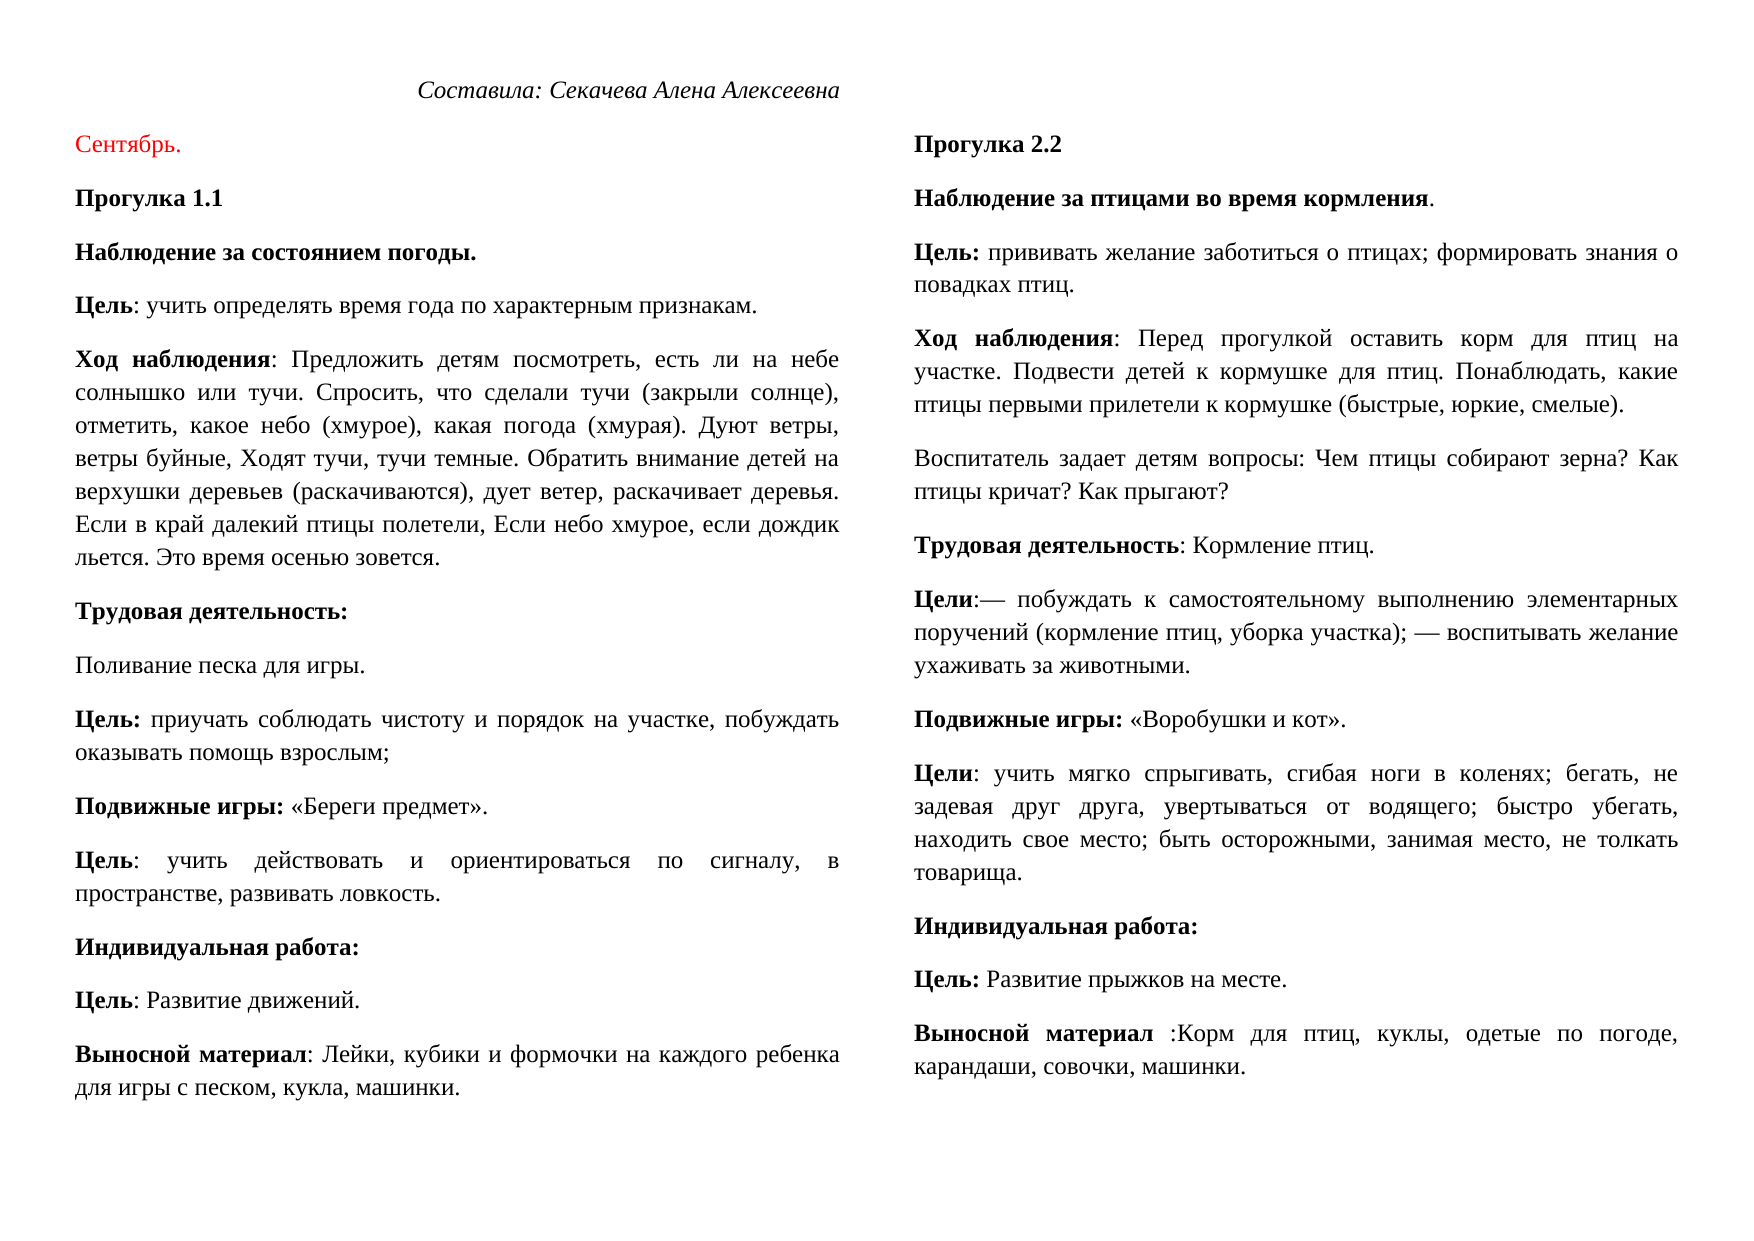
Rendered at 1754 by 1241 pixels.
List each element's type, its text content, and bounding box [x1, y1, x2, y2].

text Индивидуальная работа: [914, 911, 1679, 939]
text Цель: приучать соблюдать чистоту и порядок на участке, побуждать оказывать помощь взрослым; [75, 704, 840, 766]
text Цель: Развитие движений. [75, 985, 840, 1014]
text Ход наблюдения: Перед прогулкой оставить корм для птиц на участке. Подвести детей к кормушке для птиц. Понаблюдать, какие птицы первыми прилетели к кормушке (быстрые, юркие, смелые). [914, 323, 1679, 418]
text Прогулка 1.1 [75, 183, 840, 211]
text Трудовая деятельность: Кормление птиц. [914, 530, 1679, 559]
text Наблюдение за состоянием погоды. [75, 237, 840, 265]
text Подвижные игры: «Береги предмет». [75, 791, 840, 819]
text Индивидуальная работа: [75, 932, 840, 960]
text Воспитатель задает детям вопросы: Чем птицы собирают зерна? Как птицы кричат? Как прыгают? [914, 443, 1679, 505]
text Цели:— побуждать к самостоятельному выполнению элементарных поручений (кормление птиц, уборка участка); — воспитывать желание ухаживать за животными. [914, 584, 1679, 679]
text Выносной материал: Лейки, кубики и формочки на каждого ребенка для игры с песком, кукла, машинки. [75, 1039, 840, 1101]
text Цель: Развитие прыжков на месте. [914, 964, 1679, 993]
text Сентябрь. [75, 129, 840, 158]
text Цель: учить определять время года по характерным признакам. [75, 290, 840, 319]
text Трудовая деятельность: [75, 596, 840, 625]
text Подвижные игры: «Воробушки и кот». [914, 704, 1679, 733]
text Прогулка 2.2 [914, 129, 1679, 158]
text Ход наблюдения: Предложить детям посмотреть, есть ли на небе солнышко или тучи. Спросить, что сделали тучи (закрыли солнце), отметить, какое небо (хмурое), какая погода (хмурая). Дуют ветры, ветры буйные, Ходят тучи, тучи темные. Обратить внимание детей на верхушки деревьев (раскачиваются), дует ветер, раскачивает деревья. Если в край далекий птицы полетели, Если небо хмурое, если дождик льется. Это время осенью зовется. [75, 344, 840, 571]
text Наблюдение за птицами во время кормления. [914, 183, 1679, 211]
text Цель: учить действовать и ориентироваться по сигналу, в пространстве, развивать ловкость. [75, 845, 840, 906]
text Цель: прививать желание заботиться о птицах; формировать знания о повадках птиц. [914, 237, 1679, 298]
text Выносной материал :Корм для птиц, куклы, одетые по погоде, карандаши, совочки, машинки. [914, 1018, 1679, 1080]
text Цели: учить мягко спрыгивать, сгибая ноги в коленях; бегать, не задевая друг друга, увертываться от водящего; быстро убегать, находить свое место; быть осторожными, занимая место, не толкать товарища. [914, 758, 1679, 886]
text Поливание песка для игры. [75, 650, 840, 679]
text Составила: Секачева Алена Алексеевна [75, 75, 840, 104]
